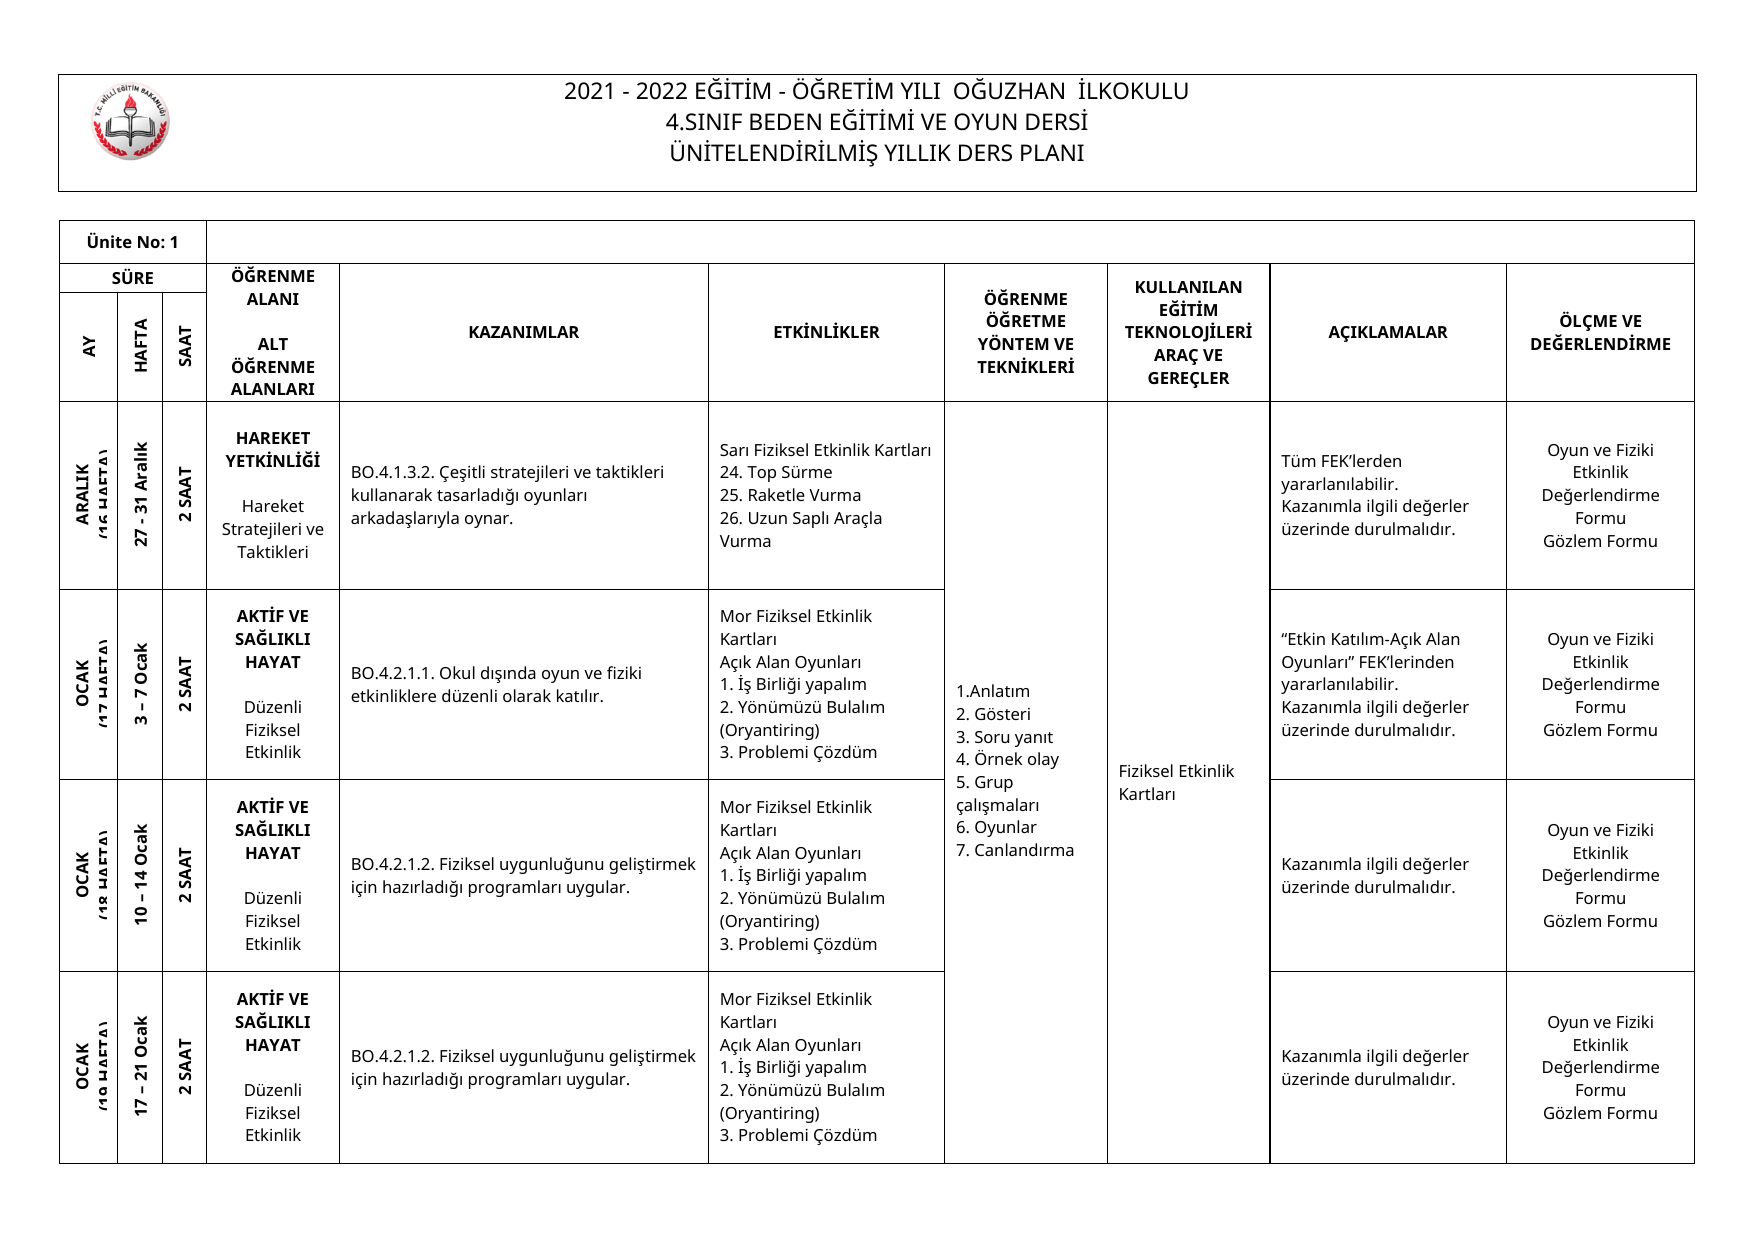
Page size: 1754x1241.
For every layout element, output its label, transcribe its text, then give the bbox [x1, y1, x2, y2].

table_cell ARALIK (16.HAFTA) [60, 402, 117, 588]
table_cell AKTİF VE SAĞLIKLI HAYAT Düzenli Fiziksel Etkinlik [207, 972, 339, 1163]
table_cell Oyun ve Fiziki Etkinlik Değerlendirme Formu Gözlem Formu [1507, 972, 1694, 1163]
table_cell ETKİNLİKLER [709, 264, 944, 401]
table_cell Mor Fiziksel Etkinlik Kartları Açık Alan Oyunları 1. İş Birliği yapalım 2. Yönümüzü Bulalım (Oryantiring) 3. Problemi Çözdüm [709, 780, 944, 971]
table_cell 2 SAAT [163, 402, 206, 588]
table_cell OCAK (18.HAFTA) [60, 780, 117, 971]
table_cell Kazanımla ilgili değerler üzerinde durulmalıdır. [1271, 780, 1506, 971]
picture [85, 77, 175, 167]
table_cell AÇIKLAMALAR [1271, 264, 1506, 401]
table_cell ÖĞRENME ALANI ALT ÖĞRENME ALANLARI [207, 264, 339, 401]
table_cell BO.4.2.1.1. Okul dışında oyun ve fiziki etkinliklere düzenli olarak katılır. [340, 590, 708, 779]
table_cell 27 - 31 Aralık [118, 402, 162, 588]
table_cell KAZANIMLAR [340, 264, 708, 401]
table_cell 10 – 14 Ocak [118, 780, 162, 971]
table_cell Fiziksel Etkinlik Kartları [1108, 402, 1269, 1163]
table_cell BO.4.2.1.2. Fiziksel uygunluğunu geliştirmek için hazırladığı programları uygular. [340, 972, 708, 1163]
table_header [207, 221, 1694, 263]
table_cell 1.Anlatım 2. Gösteri 3. Soru yanıt 4. Örnek olay 5. Grup çalışmaları 6. Oyunlar 7. Canlandırma [945, 402, 1107, 1163]
table_cell KULLANILAN EĞİTİM TEKNOLOJİLERİ ARAÇ VE GEREÇLER [1108, 264, 1269, 401]
table_cell “Etkin Katılım-Açık Alan Oyunları” FEK’lerinden yararlanılabilir. Kazanımla ilgili değerler üzerinde durulmalıdır. [1271, 590, 1506, 779]
table_cell 3 – 7 Ocak [118, 590, 162, 779]
table_cell Sarı Fiziksel Etkinlik Kartları 24. Top Sürme 25. Raketle Vurma 26. Uzun Saplı Araçla Vurma [709, 402, 944, 588]
table_cell HAFTA [118, 293, 162, 401]
table_cell BO.4.2.1.2. Fiziksel uygunluğunu geliştirmek için hazırladığı programları uygular. [340, 780, 708, 971]
table_cell Tüm FEK’lerden yararlanılabilir. Kazanımla ilgili değerler üzerinde durulmalıdır. [1271, 402, 1506, 588]
table_cell BO.4.1.3.2. Çeşitli stratejileri ve taktikleri kullanarak tasarladığı oyunları arkadaşlarıyla oynar. [340, 402, 708, 588]
table_cell AKTİF VE SAĞLIKLI HAYAT Düzenli Fiziksel Etkinlik [207, 590, 339, 779]
table_cell Oyun ve Fiziki Etkinlik Değerlendirme Formu Gözlem Formu [1507, 590, 1694, 779]
table_cell 2 SAAT [163, 972, 206, 1163]
table_cell SAAT [163, 293, 206, 401]
table_cell 2 SAAT [163, 780, 206, 971]
table_cell Oyun ve Fiziki Etkinlik Değerlendirme Formu Gözlem Formu [1507, 780, 1694, 971]
table_cell SÜRE [60, 264, 206, 292]
table_cell OCAK (19.HAFTA) [60, 972, 117, 1163]
table_cell ÖĞRENME ÖĞRETME YÖNTEM VE TEKNİKLERİ [945, 264, 1107, 401]
table_cell 2 SAAT [163, 590, 206, 779]
table_cell Mor Fiziksel Etkinlik Kartları Açık Alan Oyunları 1. İş Birliği yapalım 2. Yönümüzü Bulalım (Oryantiring) 3. Problemi Çözdüm [709, 972, 944, 1163]
table_cell 17 – 21 Ocak Ocak [118, 972, 162, 1163]
table_cell AKTİF VE SAĞLIKLI HAYAT Düzenli Fiziksel Etkinlik [207, 780, 339, 971]
table_cell Mor Fiziksel Etkinlik Kartları Açık Alan Oyunları 1. İş Birliği yapalım 2. Yönümüzü Bulalım (Oryantiring) 3. Problemi Çözdüm [709, 590, 944, 779]
table_cell AY [60, 293, 117, 401]
table_cell ÖLÇME VE DEĞERLENDİRME [1507, 264, 1694, 401]
table_header Ünite No: 1 [60, 221, 206, 263]
table_cell Oyun ve Fiziki Etkinlik Değerlendirme Formu Gözlem Formu [1507, 402, 1694, 588]
table_cell Kazanımla ilgili değerler üzerinde durulmalıdır. [1271, 972, 1506, 1163]
table_cell OCAK (17.HAFTA) [60, 590, 117, 779]
table_cell HAREKET YETKİNLİĞİ Hareket Stratejileri ve Taktikleri [207, 402, 339, 588]
